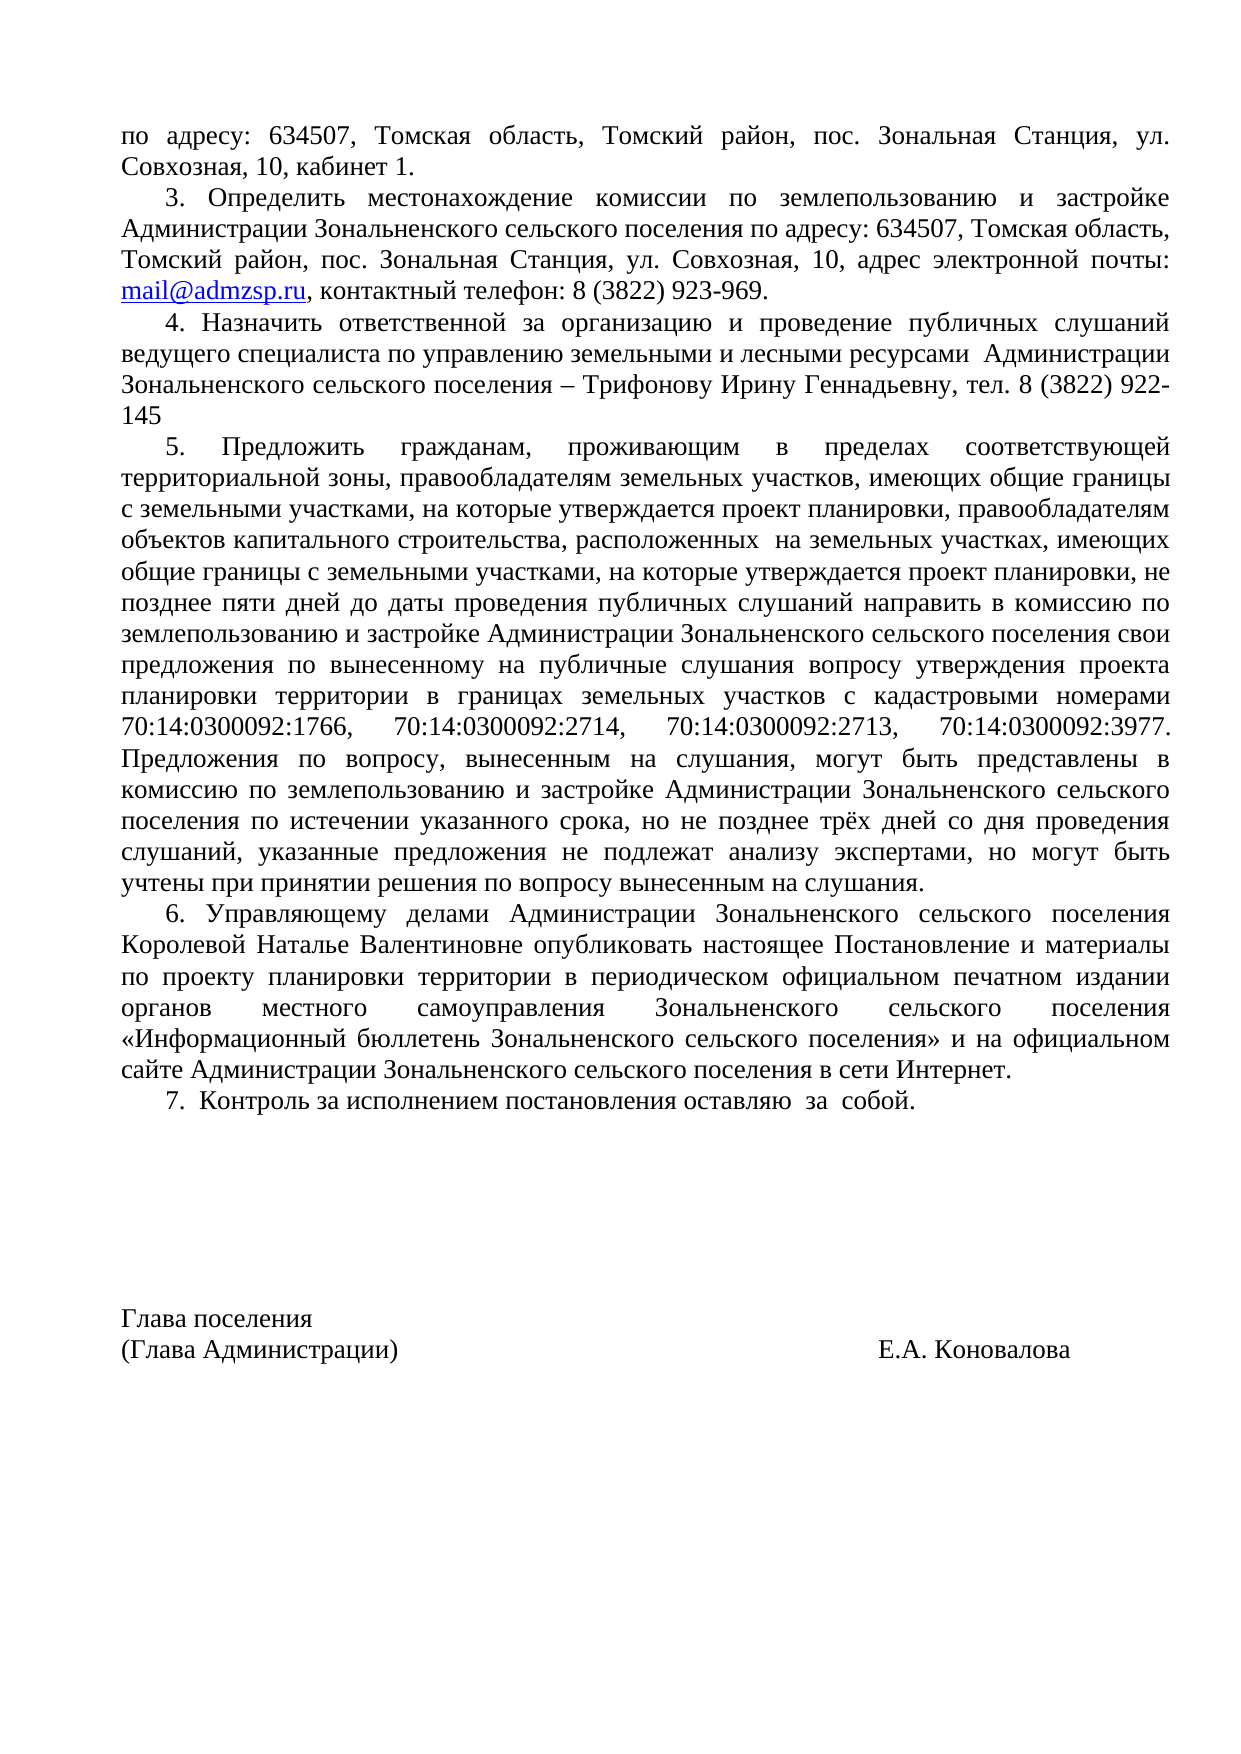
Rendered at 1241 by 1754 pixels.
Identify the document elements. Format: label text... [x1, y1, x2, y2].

text 3. Определить местонахождение комиссии по землепользованию и застройке Администрации Зональненского сельского поселения по адресу: 634507, Томская область, Томский район, пос. Зональная Станция, ул. Совхозная, 10, адрес электронной почты: mail@admzsp.ru, контактный телефон: 8 (3822) 923-969. [121, 181, 1171, 306]
text 6. Управляющему делами Администрации Зональненского сельского поселения Королевой Наталье Валентиновне опубликовать настоящее Постановление и материалы по проекту планировки территории в периодическом официальном печатном издании органов местного самоуправления Зональненского сельского поселения «Информационный бюллетень Зональненского сельского поселения» и на официальном сайте Администрации Зональненского сельского поселения в сети Интернет. [121, 897, 1171, 1084]
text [121, 119, 1171, 181]
text 7. Контроль за исполнением постановления оставляю за собой. [150, 1084, 1171, 1115]
text Глава поселения [121, 1302, 1171, 1333]
text 5. Предложить гражданам, проживающим в пределах соответствующей территориальной зоны, правообладателям земельных участков, имеющих общие границы с земельными участками, на которые утверждается проект планировки, правообладателям объектов капитального строительства, расположенных на земельных участках, имеющих общие границы с земельными участками, на которые утверждается проект планировки, не позднее пяти дней до даты проведения публичных слушаний направить в комиссию по землепользованию и застройке Администрации Зональненского сельского поселения свои предложения по вынесенному на публичные слушания вопросу утверждения проекта планировки территории в границах земельных участков с кадастровыми номерами 70:14:0300092:1766, 70:14:0300092:2714, 70:14:0300092:2713, 70:14:0300092:3977. Предложения по вопросу, вынесенным на слушания, могут быть представлены в комиссию по землепользованию и застройке Администрации Зональненского сельского поселения по истечении указанного срока, но не позднее трёх дней со дня проведения слушаний, указанные предложения не подлежат анализу экспертами, но могут быть учтены при принятии решения по вопросу вынесенным на слушания. [121, 430, 1171, 897]
text 4. Назначить ответственной за организацию и проведение публичных слушаний ведущего специалиста по управлению земельными и лесными ресурсами Администрации Зональненского сельского поселения – Трифонову Ирину Геннадьевну, тел. 8 (3822) 922-145 [121, 306, 1171, 430]
text (Глава Администрации) Е.А. Коновалова [121, 1333, 1171, 1364]
